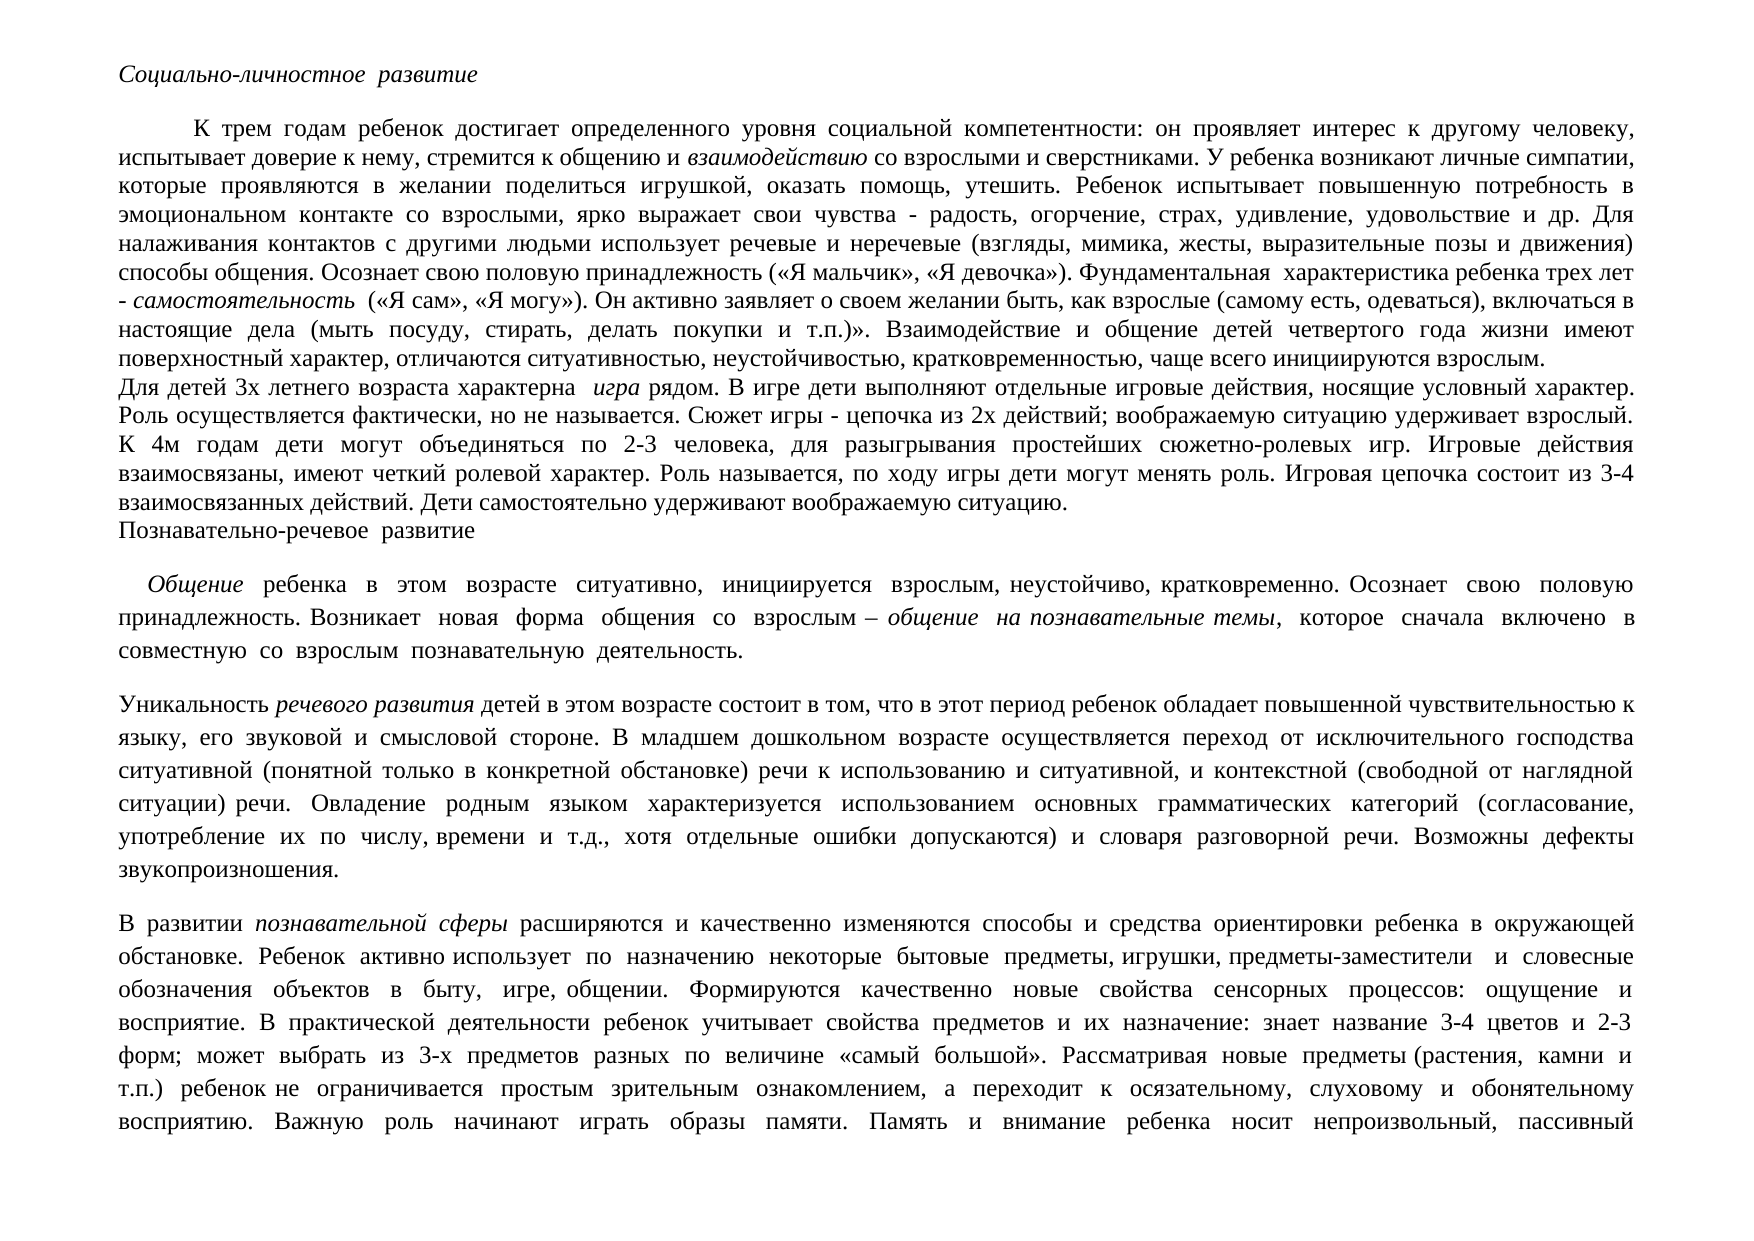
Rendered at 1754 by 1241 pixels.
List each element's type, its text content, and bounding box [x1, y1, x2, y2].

text К трем годам ребенок достигает определенного уровня социальной компетентности: он проявляет интерес к другому человеку, испытывает доверие к нему, стремится к общению и взаимодействию со взрослыми и сверстниками. У ребенка возникают личные симпатии, которые проявляются в желании поделиться игрушкой, оказать помощь, утешить. Ребенок испытывает повышенную потребность в эмоциональном контакте со взрослыми, ярко выражает свои чувства - радость, огорчение, страх, удивление, удовольствие и др. Для налаживания контактов с другими людьми использует речевые и неречевые (взгляды, мимика, жесты, выразительные позы и движения) способы общения. Осознает свою половую принадлежность («Я мальчик», «Я девочка»). Фундаментальная характеристика ребенка трех лет - самостоятельность («Я сам», «Я могу»). Он активно заявляет о своем желании быть, как взрослые (самому есть, одеваться), включаться в настоящие дела (мыть посуду, стирать, делать покупки и т.п.)». Взаимодействие и общение детей четвертого года жизни имеют поверхностный характер, отличаются ситуативностью, неустойчивостью, кратковременностью, чаще всего инициируются взрослым. [118, 113, 1636, 372]
text Уникальность речевого развития детей в этом возрасте состоит в том, что в этот период ребенок обладает повышенной чувствительностью к языку, его звуковой и смысловой стороне. В младшем дошкольном возрасте осуществляется переход от исключительного господства ситуативной (понятной только в конкретной обстановке) речи к использованию и ситуативной, и контекстной (свободной от наглядной ситуации) речи. Овладение родным языком характеризуется использованием основных грамматических категорий (согласование, употребление их по числу, времени и т.д., хотя отдельные ошибки допускаются) и словаря разговорной речи. Возможны дефекты звукопроизношения. [118, 689, 1636, 883]
text Социально-личностное развитие [118, 59, 1636, 88]
text Познавательно-речевое развитие [118, 515, 1636, 544]
text Общение ребенка в этом возрасте ситуативно, инициируется взрослым, неустойчиво, кратковременно. Осознает свою половую принадлежность. Возникает новая форма общения со взрослым – общение на познавательные темы, которое сначала включено в совместную со взрослым познавательную деятельность. [118, 569, 1636, 664]
text Для детей 3х летнего возраста характерна игра рядом. В игре дети выполняют отдельные игровые действия, носящие условный характер. Роль осуществляется фактически, но не называется. Сюжет игры - цепочка из 2х действий; воображаемую ситуацию удерживает взрослый. К 4м годам дети могут объединяться по 2-3 человека, для разыгрывания простейших сюжетно-ролевых игр. Игровые действия взаимосвязаны, имеют четкий ролевой характер. Роль называется, по ходу игры дети могут менять роль. Игровая цепочка состоит из 3-4 взаимосвязанных действий. Дети самостоятельно удерживают воображаемую ситуацию. [118, 372, 1636, 515]
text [118, 908, 1636, 1135]
